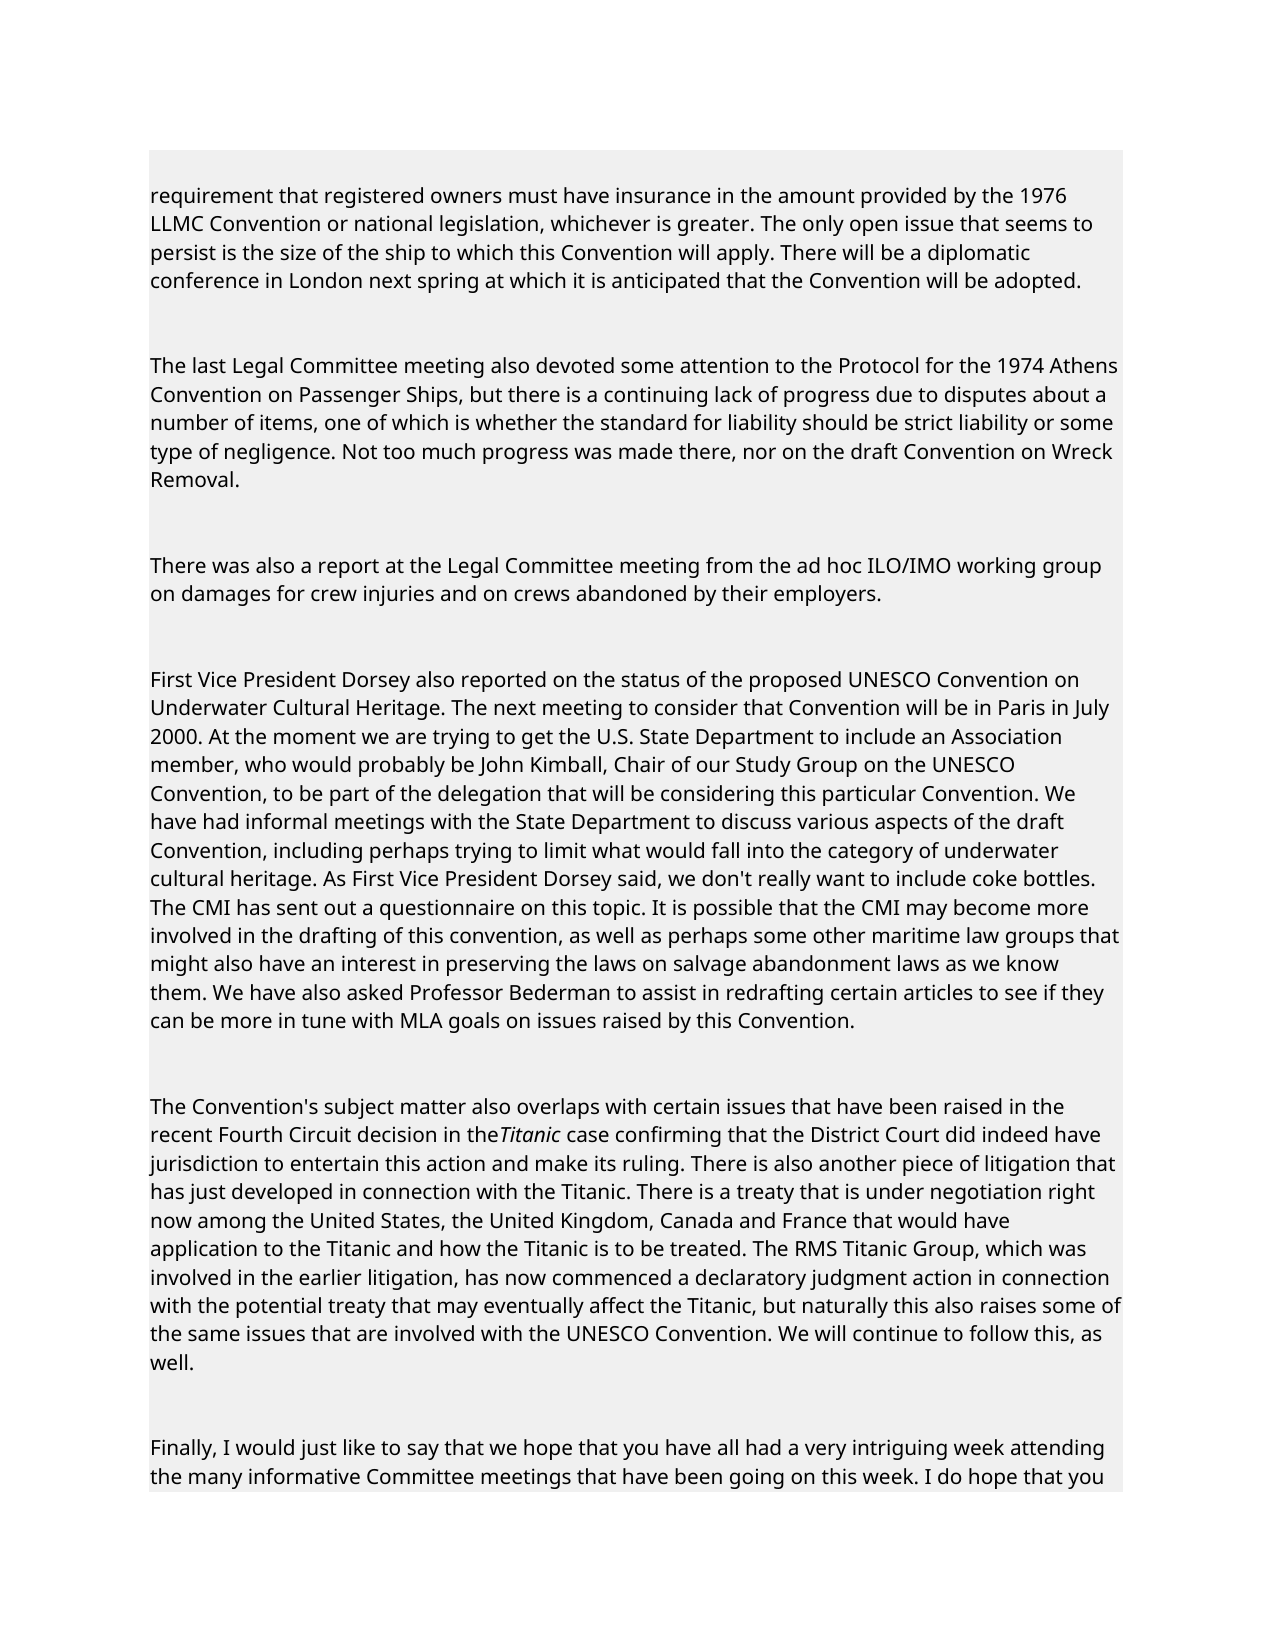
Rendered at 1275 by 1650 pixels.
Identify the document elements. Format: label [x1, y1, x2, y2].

table_cell [149, 150, 1123, 1492]
